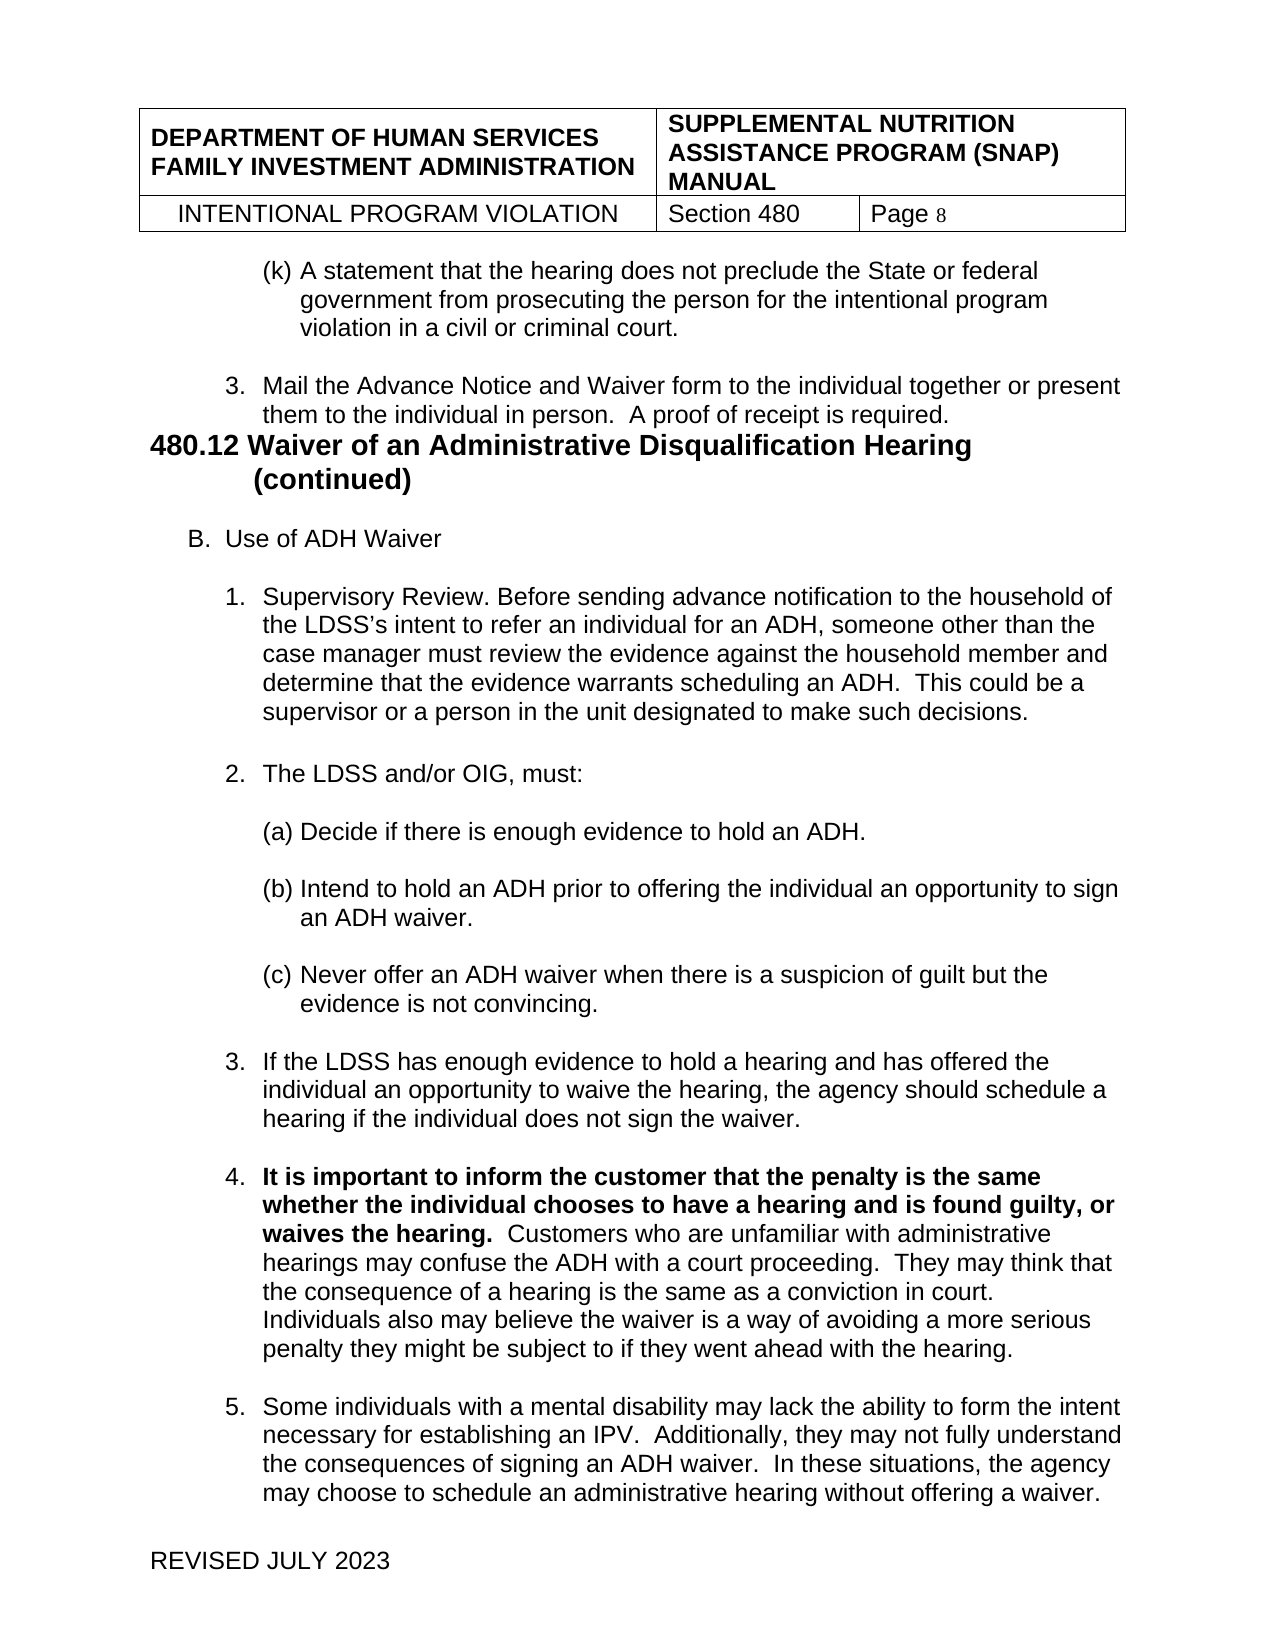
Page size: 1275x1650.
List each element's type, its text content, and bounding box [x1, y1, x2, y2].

list Supervisory Review. Before sending advance notification to the household of the LDSS’s intent to refer an individual for an ADH, someone other than the case manager must review the evidence against the household member and determine that the evidence warrants scheduling an ADH. This could be a supervisor or a person in the unit designated to make such decisions. [225, 582, 1125, 726]
list It is important to inform the customer that the penalty is the same whether the individual chooses to have a hearing and is found guilty, or waives the hearing. Customers who are unfamiliar with administrative hearings may confuse the ADH with a court proceeding. They may think that the consequence of a hearing is the same as a conviction in court. Individuals also may believe the waiver is a way of avoiding a more serious penalty they might be subject to if they went ahead with the hearing. [225, 1162, 1125, 1363]
list A statement that the hearing does not preclude the State or federal government from prosecuting the person for the intentional program violation in a civil or criminal court. [262, 256, 1125, 342]
text 480.12 Waiver of an Administrative Disqualification Hearing (continued) [150, 428, 1125, 496]
subtitle Use of ADH Waiver [187, 524, 1125, 553]
list Intend to hold an ADH prior to offering the individual an opportunity to sign an ADH waiver. [262, 874, 1125, 932]
list Mail the Advance Notice and Waiver form to the individual together or present them to the individual in person. A proof of receipt is required. [225, 371, 1125, 428]
list Never offer an ADH waiver when there is a suspicion of guilt but the evidence is not convincing. [262, 960, 1125, 1018]
list Decide if there is enough evidence to hold an ADH. [262, 817, 1125, 845]
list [225, 1392, 1125, 1507]
list If the LDSS has enough evidence to hold a hearing and has offered the individual an opportunity to waive the hearing, the agency should schedule a hearing if the individual does not sign the waiver. [225, 1047, 1125, 1133]
list The LDSS and/or OIG, must: [225, 759, 1125, 788]
